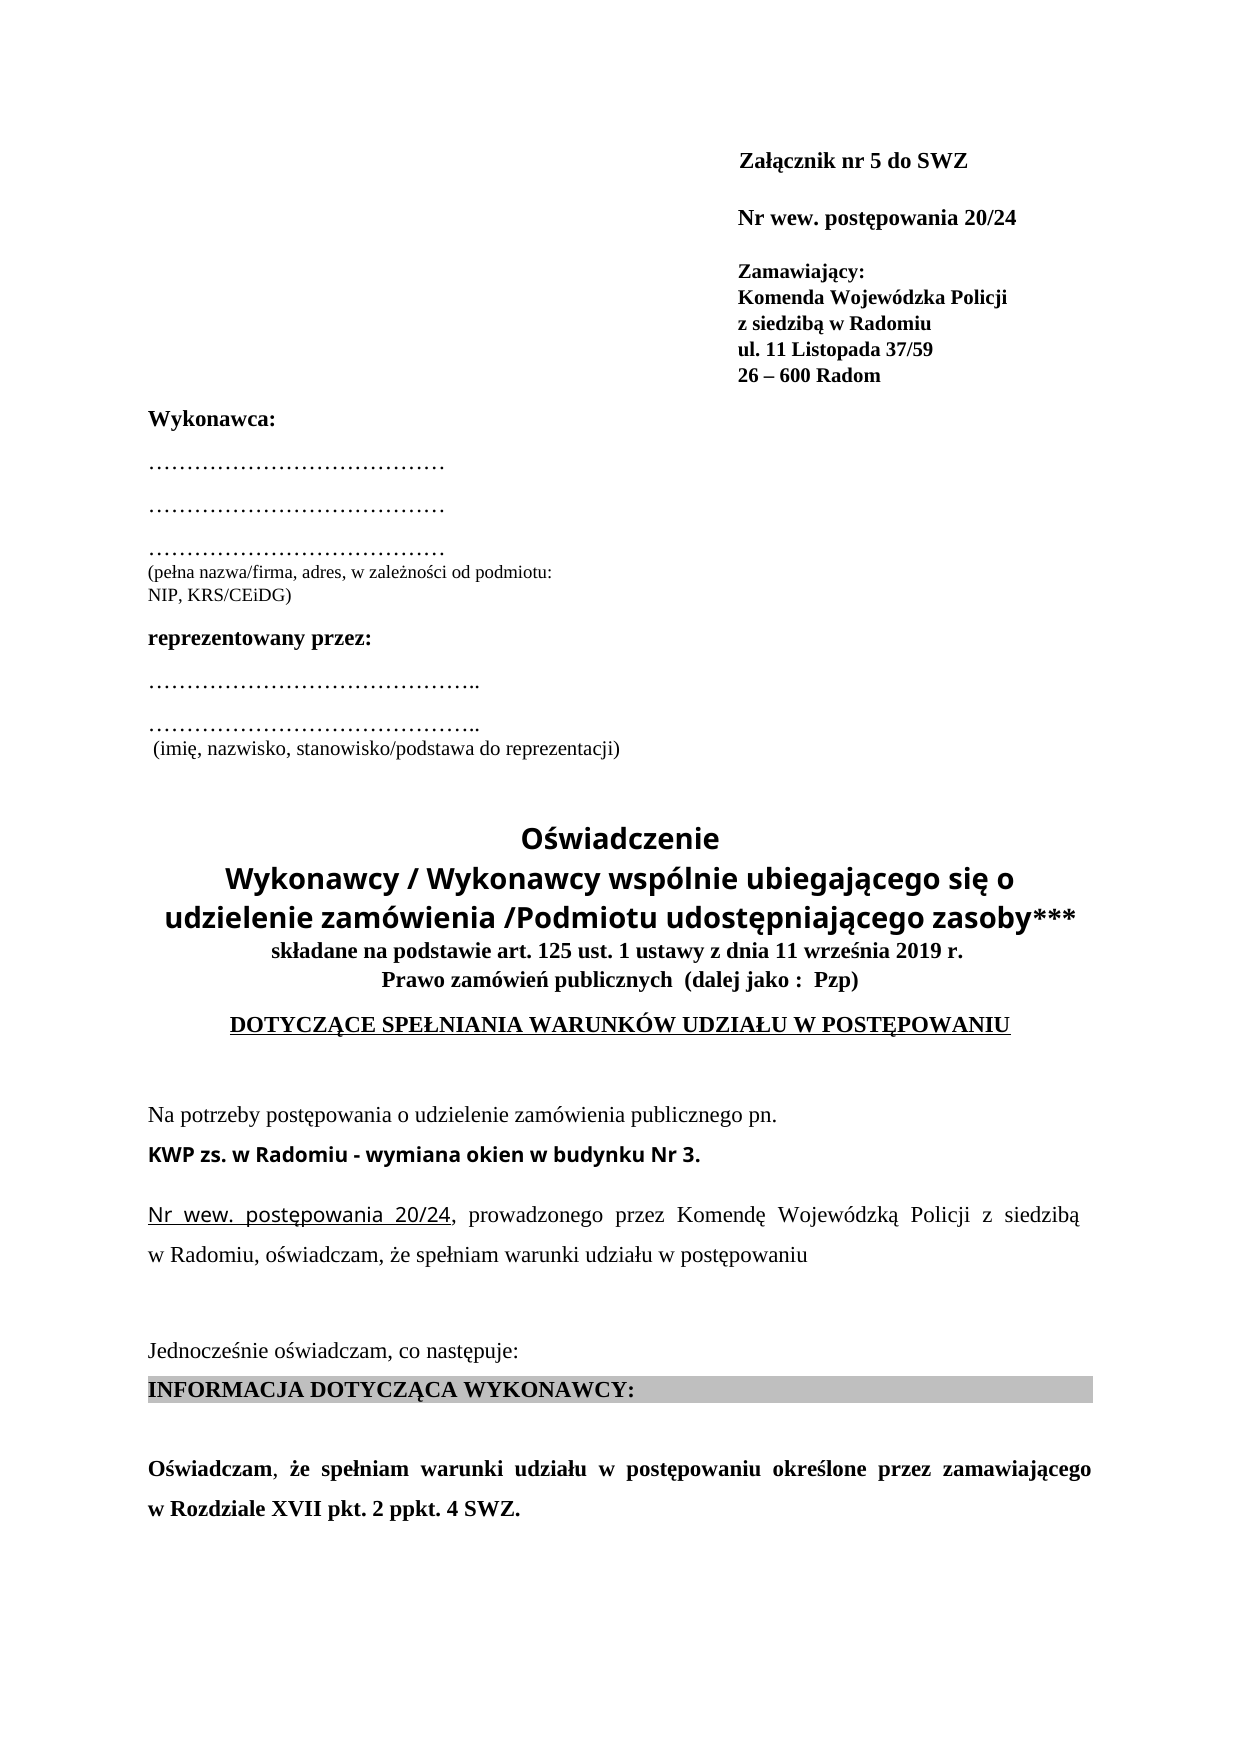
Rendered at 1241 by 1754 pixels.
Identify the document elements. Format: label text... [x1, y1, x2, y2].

text (pełna nazwa/firma, adres, w zależności od podmiotu: NIP, KRS/CEiDG) [148, 561, 1093, 605]
text Oświadczenie [148, 818, 1093, 858]
text (imię, nazwisko, stanowisko/podstawa do reprezentacji) [148, 736, 1093, 760]
text …………………………………….. [148, 710, 1093, 736]
text reprezentowany przez: [148, 624, 1093, 650]
text Jednocześnie oświadczam, co następuje: [148, 1337, 1093, 1363]
text KWP zs. w Radomiu - wymiana okien w budynku Nr 3. [148, 1141, 1093, 1169]
text składane na podstawie art. 125 ust. 1 ustawy z dnia 11 września 2019 r. Prawo zamówień publicznych (dalej jako : Pzp) [148, 937, 1093, 992]
list Oświadczam, że spełniam warunki udziału w postępowaniu określone przez zamawiającego w Rozdziale XVII pkt. 2 ppkt. 4 SWZ. [148, 1455, 1093, 1521]
text Wykonawca: [148, 405, 1093, 432]
text Wykonawcy / Wykonawcy wspólnie ubiegającego się o udzielenie zamówienia /Podmiotu udostępniającego zasoby*** [148, 858, 1093, 937]
text ………………………………… [148, 491, 1093, 518]
text Nr wew. postępowania 20/24, prowadzonego przez Komendę Wojewódzką Policji z siedzibą w Radomiu, oświadczam, że spełniam warunki udziału w postępowaniu [148, 1200, 1093, 1268]
text ………………………………… [148, 534, 1093, 561]
text Na potrzeby postępowania o udzielenie zamówienia publicznego pn. [148, 1101, 1093, 1127]
text Zamawiający: Komenda Wojewódzka Policji z siedzibą w Radomiu ul. 11 Listopada 37/59 26 – 600 Radom [738, 259, 1093, 387]
text Nr wew. postępowania 20/24 [664, 204, 1093, 231]
text INFORMACJA DOTYCZĄCA WYKONAWCY: [148, 1376, 1093, 1403]
text Załącznik nr 5 do SWZ [739, 148, 1093, 174]
text …………………………………….. [148, 667, 1093, 693]
text DOTYCZĄCE SPEŁNIANIA WARUNKÓW UDZIAŁU W POSTĘPOWANIU [148, 1011, 1093, 1037]
text ………………………………… [148, 448, 1093, 474]
